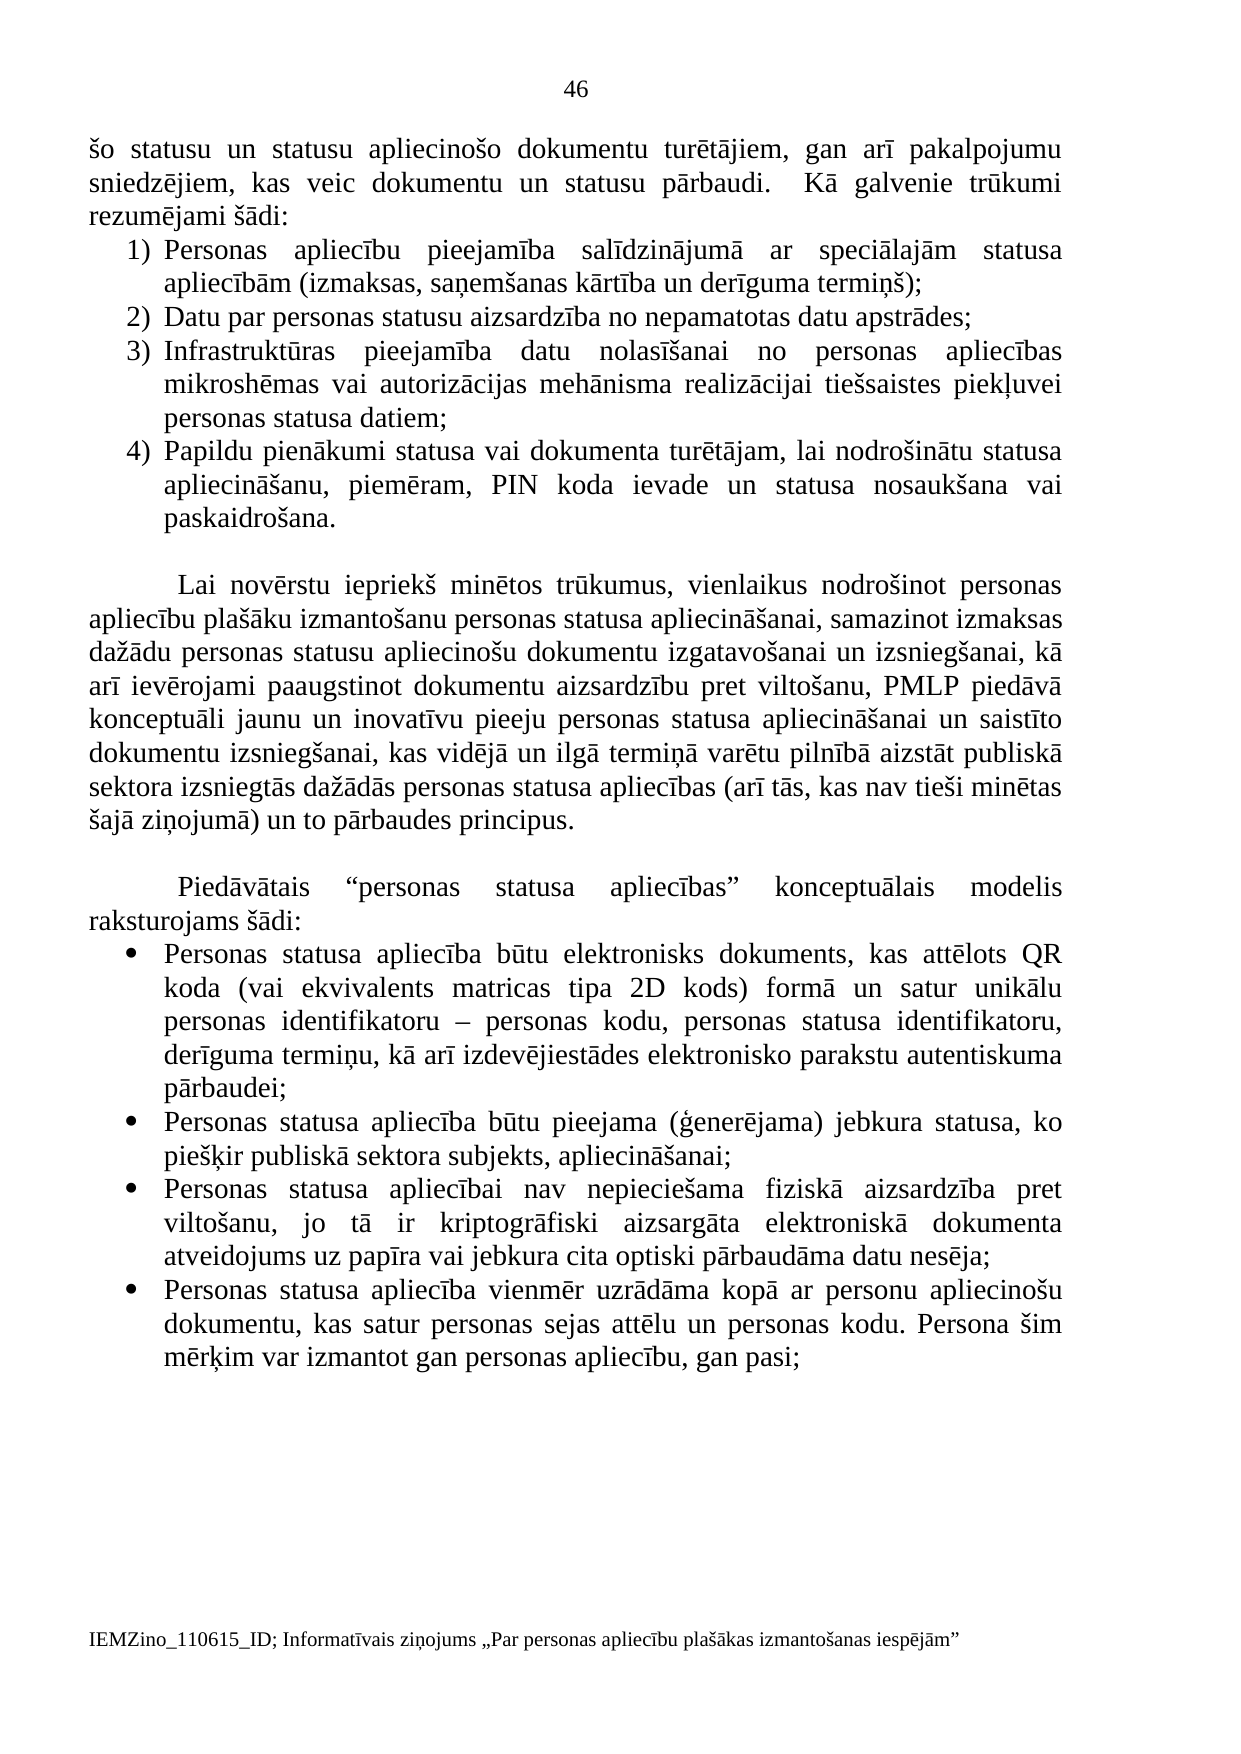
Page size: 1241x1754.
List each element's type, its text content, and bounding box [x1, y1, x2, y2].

list Infrastruktūras pieejamība datu nolasīšanai no personas apliecības mikroshēmas vai autorizācijas mehānisma realizācijai tiešsaistes piekļuvei personas statusa datiem; [126, 333, 1063, 433]
list Personas statusa apliecība būtu elektronisks dokuments, kas attēlots QR koda (vai ekvivalents matricas tipa 2D kods) formā un satur unikālu personas identifikatoru – personas kodu, personas statusa identifikatoru, derīguma termiņu, kā arī izdevējiestādes elektronisko parakstu autentiskuma pārbaudei; [126, 936, 1063, 1104]
text Piedāvātais “personas statusa apliecības” konceptuālais modelis raksturojams šādi: [89, 869, 1063, 936]
list Personas statusa apliecībai nav nepieciešama fiziskā aizsardzība pret viltošanu, jo tā ir kriptogrāfiski aizsargāta elektroniskā dokumenta atveidojums uz papīra vai jebkura cita optiski pārbaudāma datu nesēja; [126, 1171, 1063, 1272]
list Papildu pienākumi statusa vai dokumenta turētājam, lai nodrošinātu statusa apliecināšanu, piemēram, PIN koda ievade un statusa nosaukšana vai paskaidrošana. [126, 433, 1063, 534]
list Personas statusa apliecība būtu pieejama (ģenerējama) jebkura statusa, ko piešķir publiskā sektora subjekts, apliecināšanai; [126, 1104, 1063, 1171]
list Personas statusa apliecība vienmēr uzrādāma kopā ar personu apliecinošu dokumentu, kas satur personas sejas attēlu un personas kodu. Persona šim mērķim var izmantot gan personas apliecību, gan pasi; [126, 1272, 1063, 1373]
list Personas apliecību pieejamība salīdzinājumā ar speciālajām statusa apliecībām (izmaksas, saņemšanas kārtība un derīguma termiņš); [126, 232, 1063, 299]
list Datu par personas statusu aizsardzība no nepamatotas datu apstrādes; [126, 299, 1063, 333]
text Lai novērstu iepriekš minētos trūkumus, vienlaikus nodrošinot personas apliecību plašāku izmantošanu personas statusa apliecināšanai, samazinot izmaksas dažādu personas statusu apliecinošu dokumentu izgatavošanai un izsniegšanai, kā arī ievērojami paaugstinot dokumentu aizsardzību pret viltošanu, PMLP piedāvā konceptuāli jaunu un inovatīvu pieeju personas statusa apliecināšanai un saistīto dokumentu izsniegšanai, kas vidējā un ilgā termiņā varētu pilnībā aizstāt publiskā sektora izsniegtās dažādās personas statusa apliecības (arī tās, kas nav tieši minētas šajā ziņojumā) un to pārbaudes principus. [89, 567, 1063, 836]
